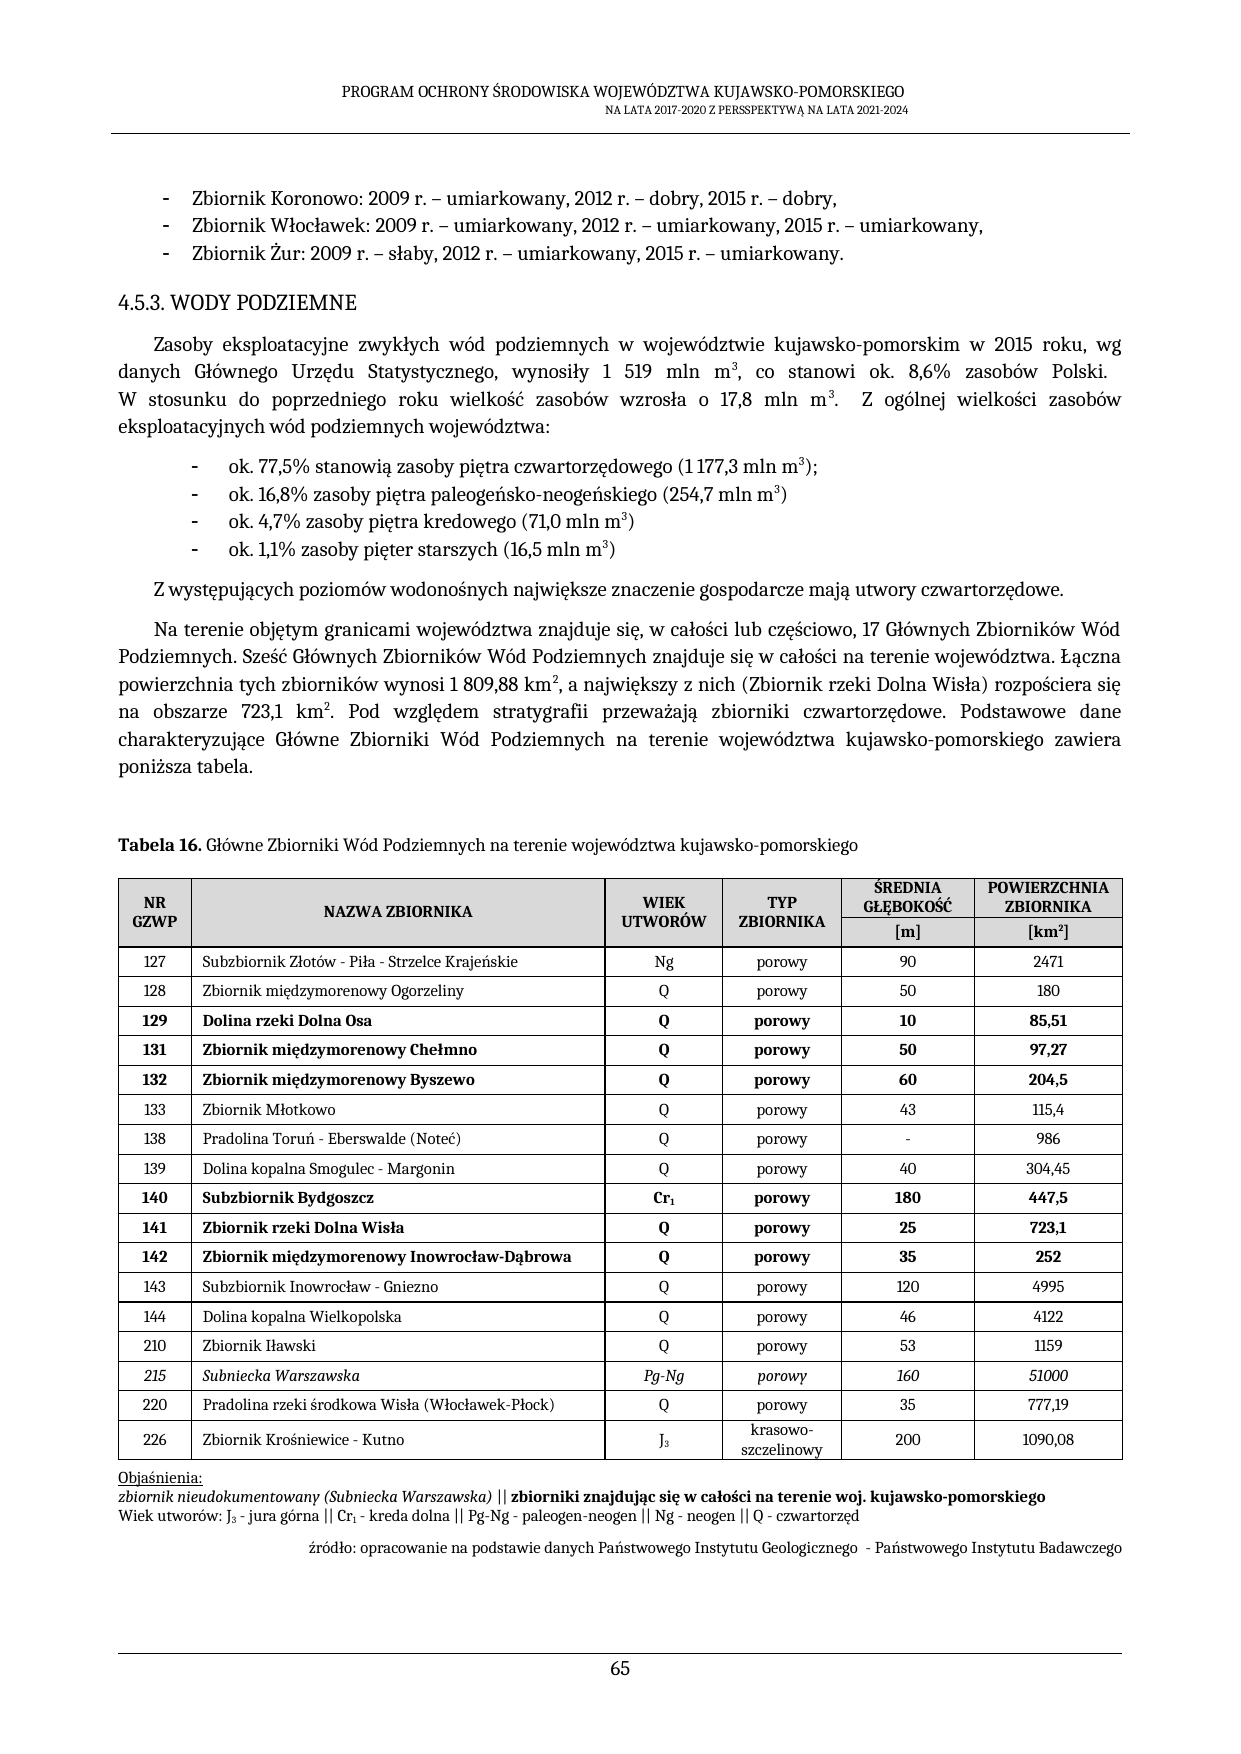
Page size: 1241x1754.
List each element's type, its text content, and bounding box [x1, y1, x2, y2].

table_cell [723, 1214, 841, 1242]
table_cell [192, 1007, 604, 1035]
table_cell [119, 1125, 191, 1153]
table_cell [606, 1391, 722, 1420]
subtitle Objaśnienia: zbiornik nieudokumentowany (Subniecka Warszawska) || zbiorniki znajdując się w całości na terenie woj. kujawsko-pomorskiego Wiek utworów: J3 - jura górna || Cr1 - kreda dolna || Pg-Ng - paleogen-neogen || Ng - neogen || Q - czwartorzęd [118, 1468, 1122, 1526]
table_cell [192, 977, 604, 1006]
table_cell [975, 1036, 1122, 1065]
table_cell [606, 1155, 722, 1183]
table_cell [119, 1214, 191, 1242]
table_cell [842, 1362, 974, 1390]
text Na terenie objętym granicami województwa znajduje się, w całości lub częściowo, 17 Głównych Zbiorników Wód Podziemnych. Sześć Głównych Zbiorników Wód Podziemnych znajduje się w całości na terenie województwa. Łączna powierzchnia tych zbiorników wynosi 1 809,88 km2, a największy z nich (Zbiornik rzeki Dolna Wisła) rozpościera się na obszarze 723,1 km2. Pod względem stratygrafii przeważają zbiorniki czwartorzędowe. Podstawowe dane charakteryzujące Główne Zbiorniki Wód Podziemnych na terenie województwa kujawsko-pomorskiego zawiera poniższa tabela. [118, 617, 1122, 779]
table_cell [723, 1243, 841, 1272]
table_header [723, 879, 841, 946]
text Zasoby eksploatacyjne zwykłych wód podziemnych w województwie kujawsko-pomorskim w 2015 roku, wg danych Głównego Urzędu Statystycznego, wynosiły 1 519 mln m3, co stanowi ok. 8,6% zasobów Polski. W stosunku do poprzedniego roku wielkość zasobów wzrosła o 17,8 mln m3. Z ogólnej wielkości zasobów eksploatacyjnych wód podziemnych województwa: [118, 332, 1122, 439]
subtitle 4.5.3. Wody podziemne [118, 290, 1122, 316]
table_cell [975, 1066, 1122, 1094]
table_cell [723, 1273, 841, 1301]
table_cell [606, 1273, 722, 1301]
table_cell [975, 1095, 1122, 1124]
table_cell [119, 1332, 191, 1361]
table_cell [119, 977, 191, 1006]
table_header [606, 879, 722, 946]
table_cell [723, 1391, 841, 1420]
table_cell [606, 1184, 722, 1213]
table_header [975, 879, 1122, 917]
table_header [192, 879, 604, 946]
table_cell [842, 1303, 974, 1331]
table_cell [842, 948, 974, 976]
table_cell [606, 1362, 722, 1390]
list Zbiornik Żur: 2009 r. – słaby, 2012 r. – umiarkowany, 2015 r. – umiarkowany. [162, 241, 1122, 265]
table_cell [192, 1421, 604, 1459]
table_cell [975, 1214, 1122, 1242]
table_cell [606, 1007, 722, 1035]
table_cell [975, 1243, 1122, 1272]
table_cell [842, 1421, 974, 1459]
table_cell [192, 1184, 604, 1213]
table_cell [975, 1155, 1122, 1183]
subtitle źródło: opracowanie na podstawie danych Państwowego Instytutu Geologicznego - Państwowego Instytutu Badawczego [118, 1538, 1122, 1558]
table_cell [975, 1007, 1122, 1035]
list Zbiornik Koronowo: 2009 r. – umiarkowany, 2012 r. – dobry, 2015 r. – dobry, [162, 186, 1122, 210]
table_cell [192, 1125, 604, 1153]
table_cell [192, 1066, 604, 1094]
list ok. 77,5% stanowią zasoby piętra czwartorzędowego (1 177,3 mln m3); [191, 455, 1122, 479]
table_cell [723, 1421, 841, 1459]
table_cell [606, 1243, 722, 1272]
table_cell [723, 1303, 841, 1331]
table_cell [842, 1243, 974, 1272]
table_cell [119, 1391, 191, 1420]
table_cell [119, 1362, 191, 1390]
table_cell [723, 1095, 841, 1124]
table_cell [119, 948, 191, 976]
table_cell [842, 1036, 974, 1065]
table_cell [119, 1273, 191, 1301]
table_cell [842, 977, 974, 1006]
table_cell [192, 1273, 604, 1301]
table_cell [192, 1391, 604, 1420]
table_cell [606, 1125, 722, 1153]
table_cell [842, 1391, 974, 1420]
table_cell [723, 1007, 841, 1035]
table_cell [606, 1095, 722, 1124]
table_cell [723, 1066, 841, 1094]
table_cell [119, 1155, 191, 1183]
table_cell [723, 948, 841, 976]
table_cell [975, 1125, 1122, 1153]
list ok. 4,7% zasoby piętra kredowego (71,0 mln m3) [191, 510, 1122, 534]
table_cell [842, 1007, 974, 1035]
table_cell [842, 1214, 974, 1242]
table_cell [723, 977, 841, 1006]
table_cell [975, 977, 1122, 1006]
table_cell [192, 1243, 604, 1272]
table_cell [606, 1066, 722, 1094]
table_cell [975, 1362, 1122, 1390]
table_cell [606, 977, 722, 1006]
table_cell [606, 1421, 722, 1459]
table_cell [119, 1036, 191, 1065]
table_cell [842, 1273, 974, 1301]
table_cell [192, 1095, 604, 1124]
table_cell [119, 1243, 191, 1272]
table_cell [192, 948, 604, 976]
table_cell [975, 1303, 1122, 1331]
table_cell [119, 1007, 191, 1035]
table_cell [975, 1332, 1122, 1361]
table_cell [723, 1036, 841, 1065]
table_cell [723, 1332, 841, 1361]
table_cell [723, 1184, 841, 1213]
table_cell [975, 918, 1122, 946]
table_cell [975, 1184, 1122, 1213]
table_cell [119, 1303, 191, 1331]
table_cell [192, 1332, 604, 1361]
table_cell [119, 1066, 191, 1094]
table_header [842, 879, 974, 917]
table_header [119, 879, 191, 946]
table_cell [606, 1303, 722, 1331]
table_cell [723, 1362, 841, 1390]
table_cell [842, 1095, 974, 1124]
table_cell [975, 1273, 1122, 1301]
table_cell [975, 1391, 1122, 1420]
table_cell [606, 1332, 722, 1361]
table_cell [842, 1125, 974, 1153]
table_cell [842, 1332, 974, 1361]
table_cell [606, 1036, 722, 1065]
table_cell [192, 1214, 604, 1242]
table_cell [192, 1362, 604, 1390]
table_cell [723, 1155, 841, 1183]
text Tabela 16. Główne Zbiorniki Wód Podziemnych na terenie województwa kujawsko-pomorskiego [118, 835, 1122, 857]
list Zbiornik Włocławek: 2009 r. – umiarkowany, 2012 r. – umiarkowany, 2015 r. – umiarkowany, [162, 214, 1122, 238]
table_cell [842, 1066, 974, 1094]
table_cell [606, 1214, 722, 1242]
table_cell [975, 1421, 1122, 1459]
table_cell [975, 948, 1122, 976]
list ok. 1,1% zasoby pięter starszych (16,5 mln m3) [191, 537, 1122, 561]
text Z występujących poziomów wodonośnych największe znaczenie gospodarcze mają utwory czwartorzędowe. [118, 577, 1122, 601]
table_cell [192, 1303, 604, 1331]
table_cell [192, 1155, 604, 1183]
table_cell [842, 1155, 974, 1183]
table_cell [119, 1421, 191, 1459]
list ok. 16,8% zasoby piętra paleogeńsko-neogeńskiego (254,7 mln m3) [191, 482, 1122, 506]
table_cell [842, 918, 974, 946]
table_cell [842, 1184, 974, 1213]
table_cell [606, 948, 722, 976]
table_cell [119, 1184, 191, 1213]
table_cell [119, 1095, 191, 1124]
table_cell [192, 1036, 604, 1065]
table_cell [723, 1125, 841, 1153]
